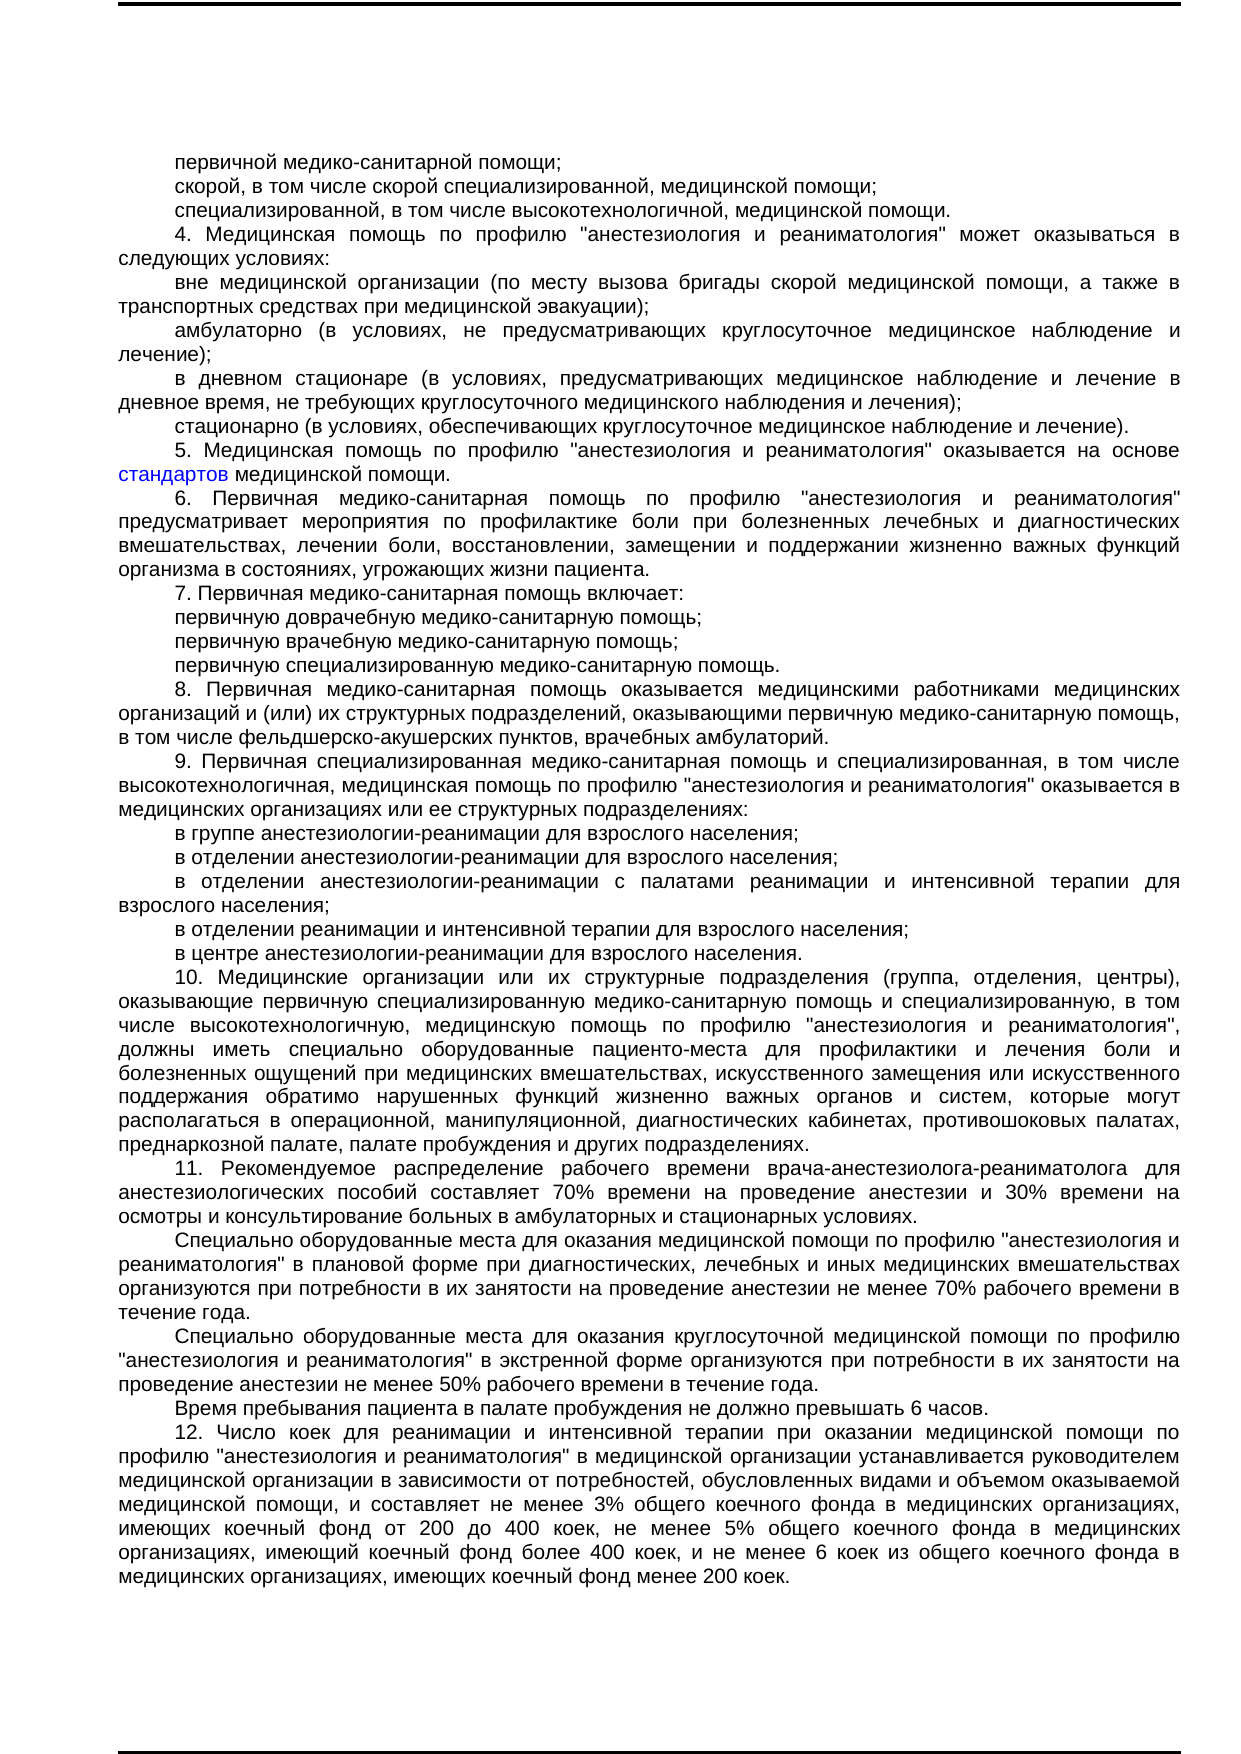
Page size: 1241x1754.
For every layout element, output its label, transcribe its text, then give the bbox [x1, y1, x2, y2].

text 12. Число коек для реанимации и интенсивной терапии при оказании медицинской помощи по профилю "анестезиология и реаниматология" в медицинской организации устанавливается руководителем медицинской организации в зависимости от потребностей, обусловленных видами и объемом оказываемой медицинской помощи, и составляет не менее 3% общего коечного фонда в медицинских организациях, имеющих коечный фонд от 200 до 400 коек, не менее 5% общего коечного фонда в медицинских организациях, имеющий коечный фонд более 400 коек, и не менее 6 коек из общего коечного фонда в медицинских организациях, имеющих коечный фонд менее 200 коек. [118, 1420, 1181, 1587]
text скорой, в том числе скорой специализированной, медицинской помощи; [118, 174, 1181, 198]
text Специально оборудованные места для оказания медицинской помощи по профилю "анестезиология и реаниматология" в плановой форме при диагностических, лечебных и иных медицинских вмешательствах организуются при потребности в их занятости на проведение анестезии не менее 70% рабочего времени в течение года. [118, 1228, 1181, 1324]
text в дневном стационаре (в условиях, предусматривающих медицинское наблюдение и лечение в дневное время, не требующих круглосуточного медицинского наблюдения и лечения); [118, 366, 1181, 413]
text в центре анестезиологии-реанимации для взрослого населения. [118, 941, 1181, 964]
text 9. Первичная специализированная медико-санитарная помощь и специализированная, в том числе высокотехнологичная, медицинская помощь по профилю "анестезиология и реаниматология" оказывается в медицинских организациях или ее структурных подразделениях: [118, 749, 1181, 821]
text 11. Рекомендуемое распределение рабочего времени врача-анестезиолога-реаниматолога для анестезиологических пособий составляет 70% времени на проведение анестезии и 30% времени на осмотры и консультирование больных в амбулаторных и стационарных условиях. [118, 1156, 1181, 1228]
text вне медицинской организации (по месту вызова бригады скорой медицинской помощи, а также в транспортных средствах при медицинской эвакуации); [118, 270, 1181, 318]
text 7. Первичная медико-санитарная помощь включает: [118, 581, 1181, 605]
text 6. Первичная медико-санитарная помощь по профилю "анестезиология и реаниматология" предусматривает мероприятия по профилактике боли при болезненных лечебных и диагностических вмешательствах, лечении боли, восстановлении, замещении и поддержании жизненно важных функций организма в состояниях, угрожающих жизни пациента. [118, 485, 1181, 581]
text амбулаторно (в условиях, не предусматривающих круглосуточное медицинское наблюдение и лечение); [118, 318, 1181, 366]
text в группе анестезиологии-реанимации для взрослого населения; [118, 821, 1181, 845]
text в отделении анестезиологии-реанимации для взрослого населения; [118, 845, 1181, 869]
text Специально оборудованные места для оказания круглосуточной медицинской помощи по профилю "анестезиология и реаниматология" в экстренной форме организуются при потребности в их занятости на проведение анестезии не менее 50% рабочего времени в течение года. [118, 1324, 1181, 1396]
text 4. Медицинская помощь по профилю "анестезиология и реаниматология" может оказываться в следующих условиях: [118, 222, 1181, 270]
text в отделении анестезиологии-реанимации с палатами реанимации и интенсивной терапии для взрослого населения; [118, 869, 1181, 917]
text первичной медико-санитарной помощи; [118, 150, 1181, 174]
text в отделении реанимации и интенсивной терапии для взрослого населения; [118, 917, 1181, 941]
text первичную специализированную медико-санитарную помощь. [118, 653, 1181, 677]
text первичную доврачебную медико-санитарную помощь; [118, 605, 1181, 629]
text 5. Медицинская помощь по профилю "анестезиология и реаниматология" оказывается на основе стандартов медицинской помощи. [118, 437, 1181, 485]
text 8. Первичная медико-санитарная помощь оказывается медицинскими работниками медицинских организаций и (или) их структурных подразделений, оказывающими первичную медико-санитарную помощь, в том числе фельдшерско-акушерских пунктов, врачебных амбулаторий. [118, 677, 1181, 749]
text стационарно (в условиях, обеспечивающих круглосуточное медицинское наблюдение и лечение). [118, 413, 1181, 437]
text первичную врачебную медико-санитарную помощь; [118, 629, 1181, 653]
text 10. Медицинские организации или их структурные подразделения (группа, отделения, центры), оказывающие первичную специализированную медико-санитарную помощь и специализированную, в том числе высокотехнологичную, медицинскую помощь по профилю "анестезиология и реаниматология", должны иметь специально оборудованные пациенто-места для профилактики и лечения боли и болезненных ощущений при медицинских вмешательствах, искусственного замещения или искусственного поддержания обратимо нарушенных функций жизненно важных органов и систем, которые могут располагаться в операционной, манипуляционной, диагностических кабинетах, противошоковых палатах, преднаркозной палате, палате пробуждения и других подразделениях. [118, 964, 1181, 1156]
text Время пребывания пациента в палате пробуждения не должно превышать 6 часов. [118, 1396, 1181, 1420]
text специализированной, в том числе высокотехнологичной, медицинской помощи. [118, 198, 1181, 222]
